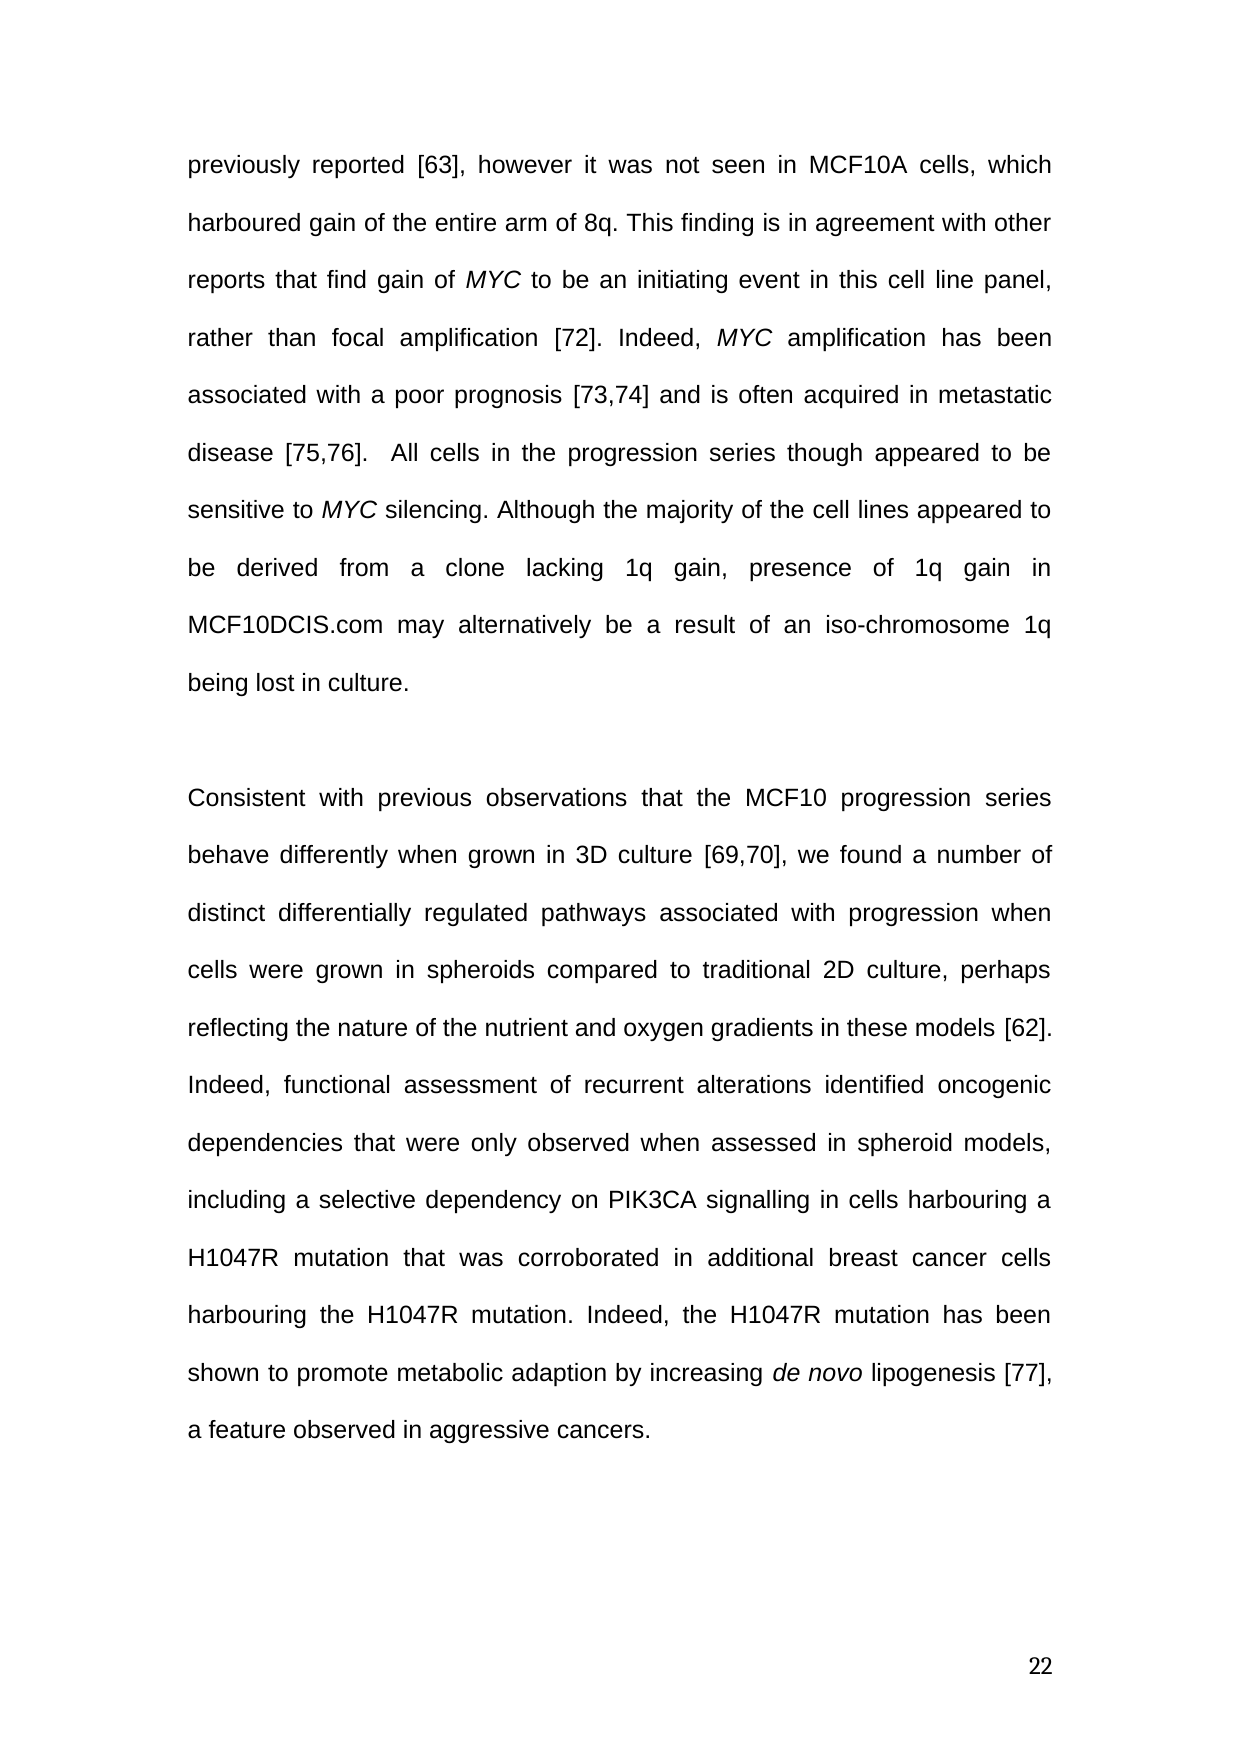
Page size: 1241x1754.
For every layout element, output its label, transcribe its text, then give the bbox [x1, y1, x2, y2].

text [187, 150, 1053, 696]
text Consistent with previous observations that the MCF10 progression series behave differently when grown in 3D culture [69,70], we found a number of distinct differentially regulated pathways associated with progression when cells were grown in spheroids compared to traditional 2D culture, perhaps reflecting the nature of the nutrient and oxygen gradients in these models [62]. Indeed, functional assessment of recurrent alterations identified oncogenic dependencies that were only observed when assessed in spheroid models, including a selective dependency on PIK3CA signalling in cells harbouring a H1047R mutation that was corroborated in additional breast cancer cells harbouring the H1047R mutation. Indeed, the H1047R mutation has been shown to promote metabolic adaption by increasing de novo lipogenesis [77], a feature observed in aggressive cancers. [187, 782, 1053, 1444]
